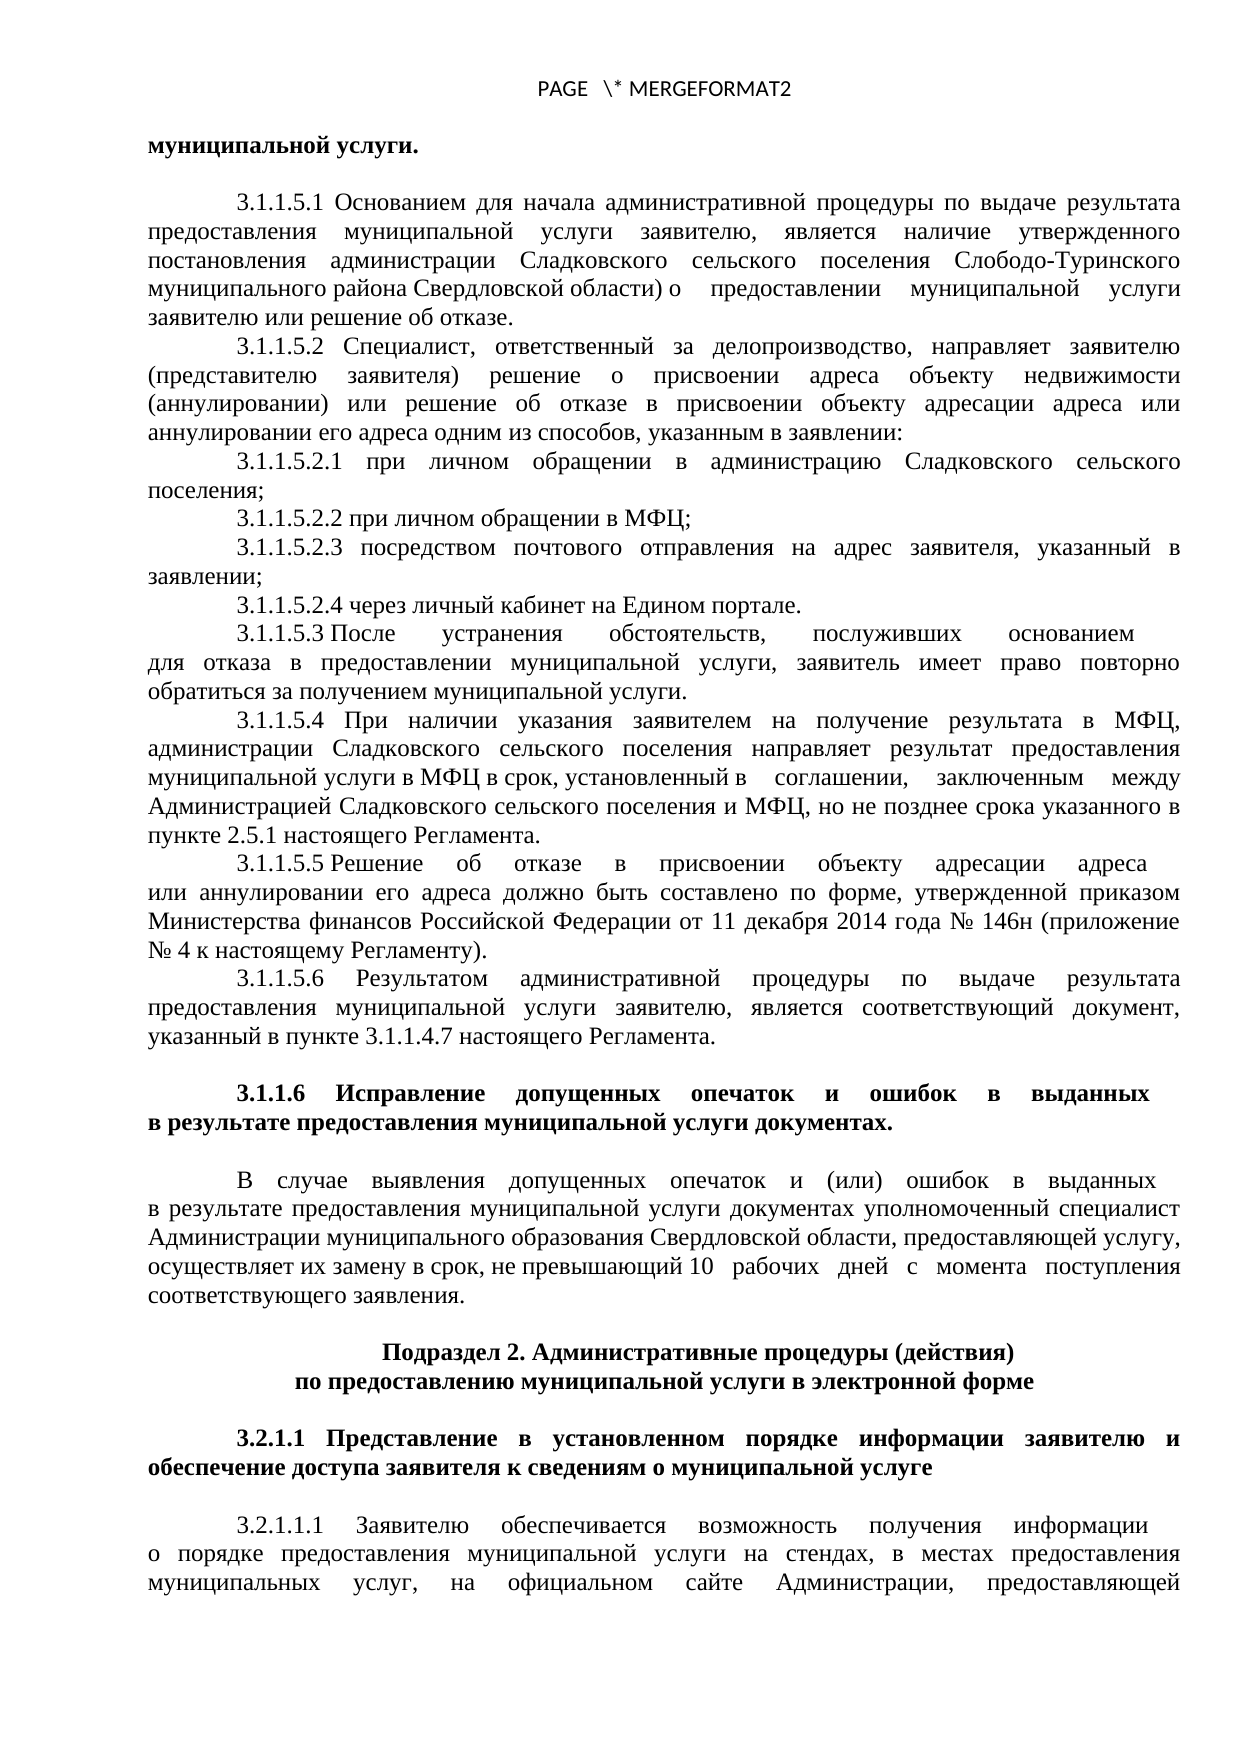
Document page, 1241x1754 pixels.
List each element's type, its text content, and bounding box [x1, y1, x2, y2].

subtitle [148, 130, 1181, 158]
subtitle 3.1.1.5.5 Решение об отказе в присвоении объекту адресации адреса или аннулировании его адреса должно быть составлено по форме, утвержденной приказом Министерства финансов Российской Федерации от 11 декабря 2014 года № 146н (приложение № 4 к настоящему Регламенту). [148, 848, 1181, 963]
subtitle 3.1.1.5.3 После устранения обстоятельств, послуживших основанием для отказа в предоставлении муниципальной услуги, заявитель имеет право повторно обратиться за получением муниципальной услуги. [148, 618, 1181, 705]
subtitle 3.1.1.5.2.2 при личном обращении в МФЦ; [148, 503, 1181, 532]
subtitle В случае выявления допущенных опечаток и (или) ошибок в выданных в результате предоставления муниципальной услуги документах уполномоченный специалист Администрации муниципального образования Свердловской области, предоставляющей услугу, осуществляет их замену в срок, не превышающий 10 рабочих дней с момента поступления соответствующего заявления. [148, 1165, 1181, 1308]
subtitle 3.1.1.5.2.4 через личный кабинет на Едином портале. [148, 590, 1181, 618]
subtitle 3.1.1.5.2.3 посредством почтового отправления на адрес заявителя, указанный в заявлении; [148, 532, 1181, 590]
subtitle 3.1.1.5.2.1 при личном обращении в администрацию Сладковского сельского поселения; [148, 446, 1181, 503]
subtitle 3.1.1.5.4 При наличии указания заявителем на получение результата в МФЦ, администрации Сладковского сельского поселения направляет результат предоставления муниципальной услуги в МФЦ в срок, установленный в соглашении, заключенным между Администрацией Сладковского сельского поселения и МФЦ, но не позднее срока указанного в пункте 2.5.1 настоящего Регламента. [148, 705, 1181, 848]
subtitle 3.1.1.5.1 Основанием для начала административной процедуры по выдаче результата предоставления муниципальной услуги заявителю, является наличие утвержденного постановления администрации Сладковского сельского поселения Слободо-Туринского муниципального района Свердловской области) о предоставлении муниципальной услуги заявителю или решение об отказе. [148, 187, 1181, 331]
subtitle 3.2.1.1 Представление в установленном порядке информации заявителю и обеспечение доступа заявителя к сведениям о муниципальной услуге [148, 1423, 1181, 1481]
subtitle Подраздел 2. Административные процедуры (действия) по предоставлению муниципальной услуги в электронной форме [148, 1337, 1181, 1395]
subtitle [148, 1510, 1181, 1596]
subtitle 3.1.1.5.6 Результатом административной процедуры по выдаче результата предоставления муниципальной услуги заявителю, является соответствующий документ, указанный в пункте 3.1.1.4.7 настоящего Регламента. [148, 963, 1181, 1050]
subtitle 3.1.1.6 Исправление допущенных опечаток и ошибок в выданных в результате предоставления муниципальной услуги документах. [148, 1078, 1181, 1136]
subtitle 3.1.1.5.2 Специалист, ответственный за делопроизводство, направляет заявителю (представителю заявителя) решение о присвоении адреса объекту недвижимости (аннулировании) или решение об отказе в присвоении объекту адресации адреса или аннулировании его адреса одним из способов, указанным в заявлении: [148, 331, 1181, 446]
